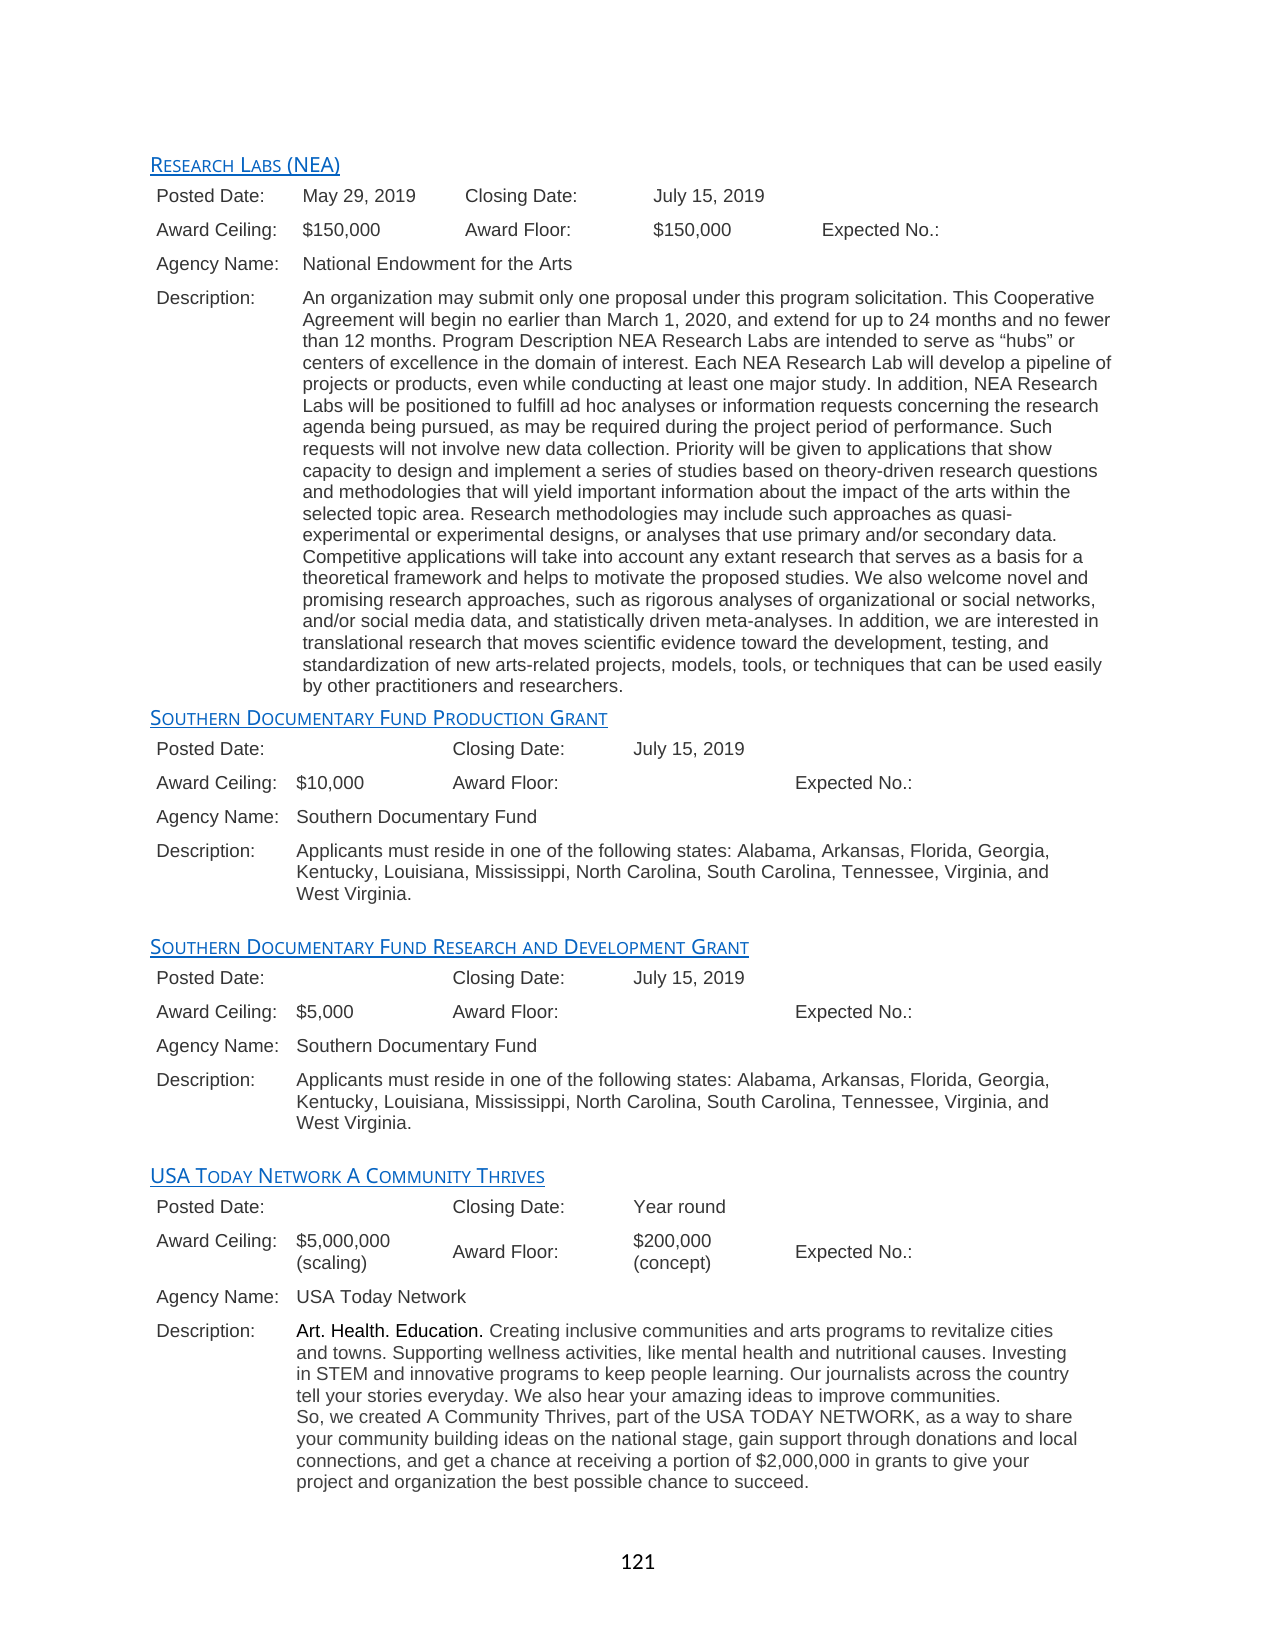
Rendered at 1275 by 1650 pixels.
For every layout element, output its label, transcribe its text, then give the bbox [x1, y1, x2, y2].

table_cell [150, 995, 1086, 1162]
subtitle Southern Documentary Fund Research and Development Grant [150, 932, 1125, 961]
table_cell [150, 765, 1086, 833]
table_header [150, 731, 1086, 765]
subtitle USA Today Network A Community Thrives [150, 1162, 1125, 1190]
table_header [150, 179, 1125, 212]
subtitle Southern Documentary Fund Production Grant [150, 703, 1125, 731]
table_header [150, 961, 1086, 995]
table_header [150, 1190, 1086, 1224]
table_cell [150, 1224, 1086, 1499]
subtitle Research Labs (NEA) [150, 150, 1125, 178]
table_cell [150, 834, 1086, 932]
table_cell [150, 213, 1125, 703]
